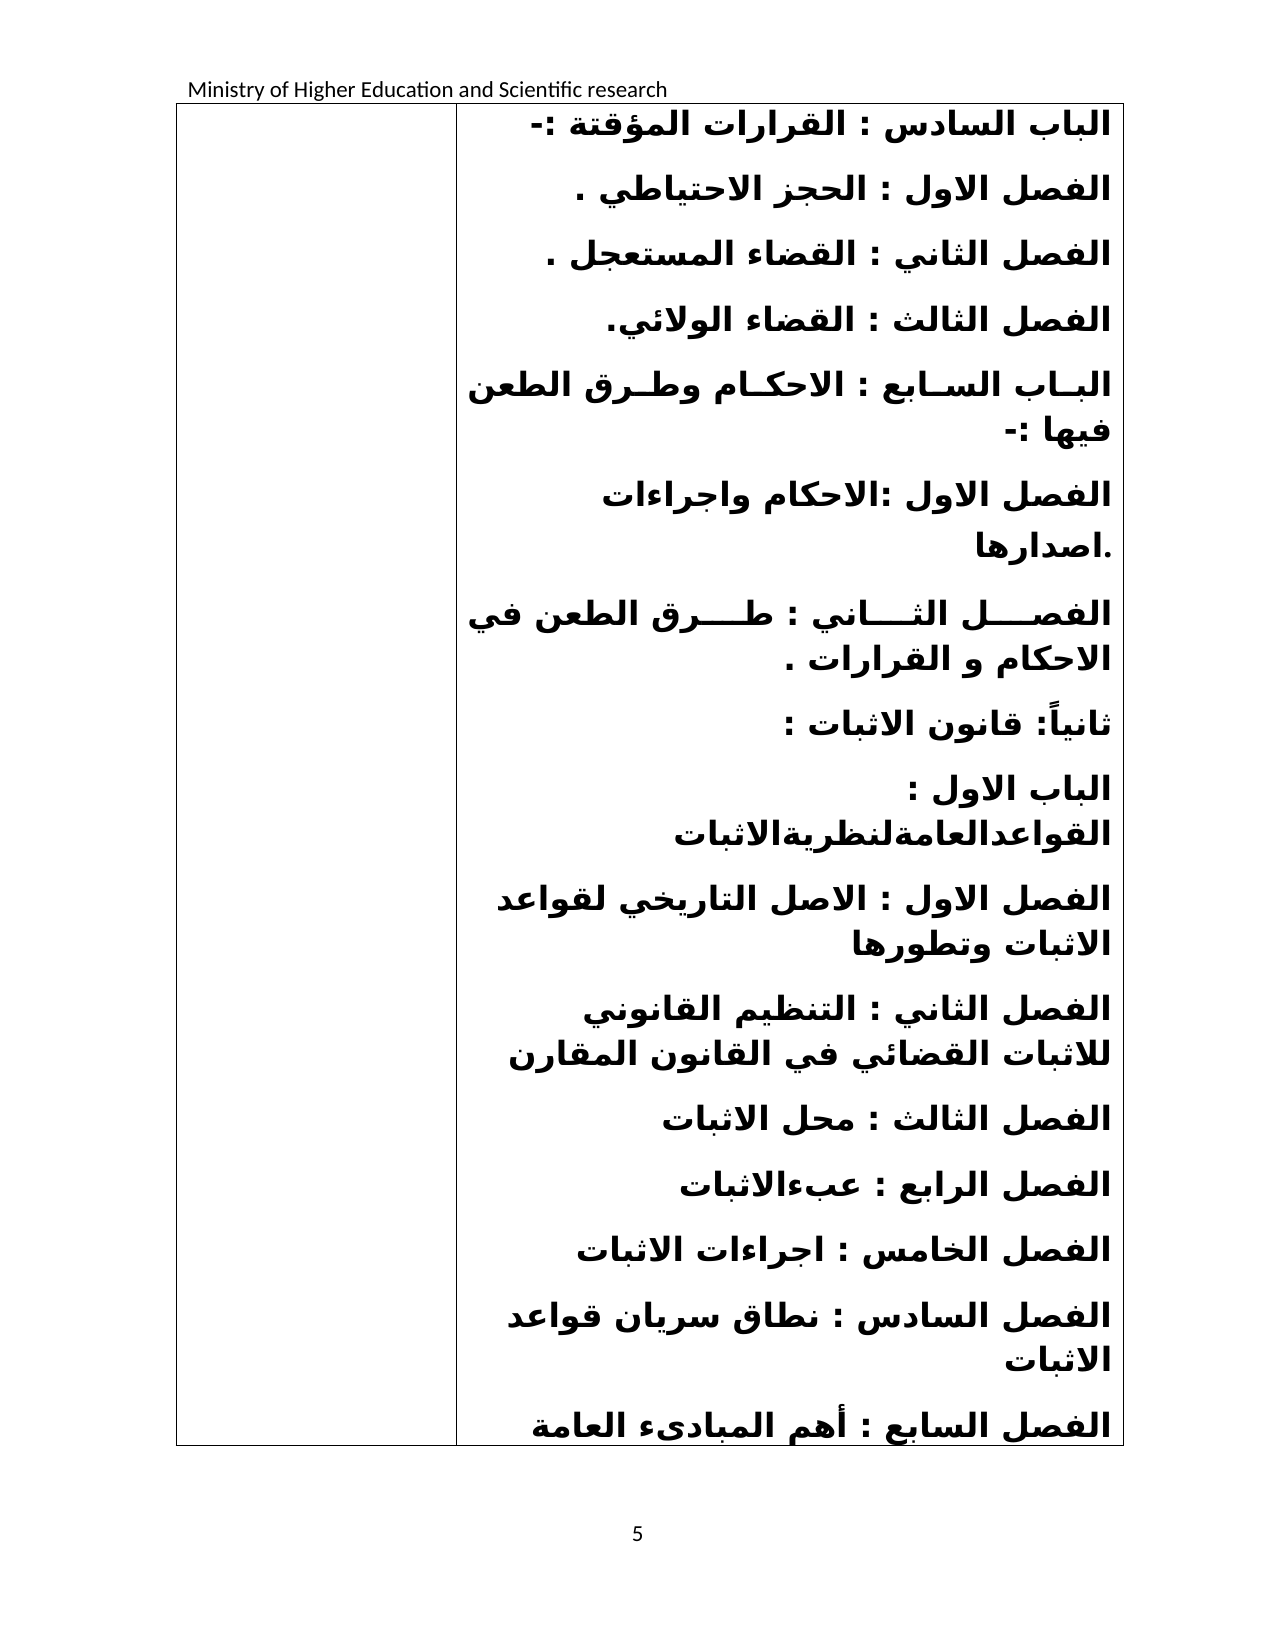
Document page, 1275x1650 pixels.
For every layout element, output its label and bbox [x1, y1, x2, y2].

table_cell [457, 104, 1123, 1445]
table_cell [177, 104, 456, 1445]
